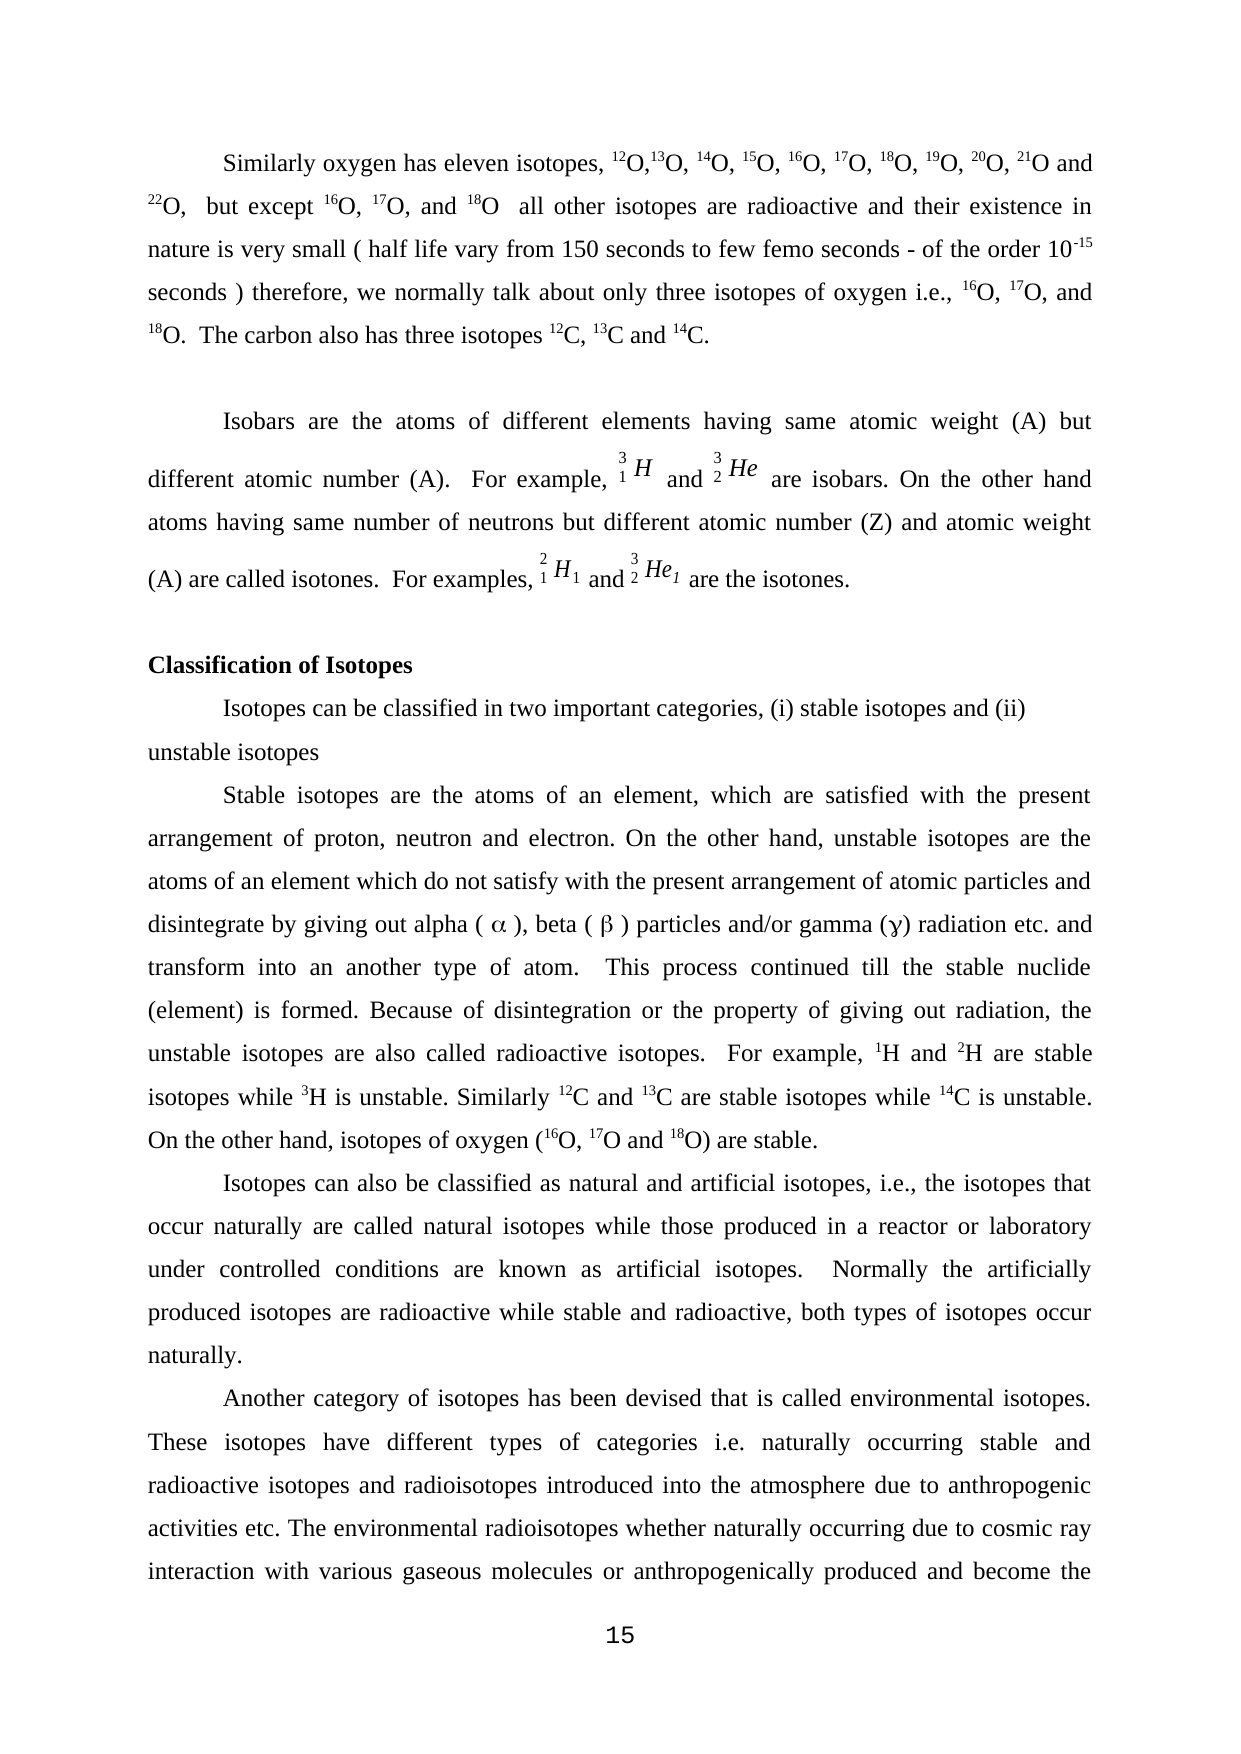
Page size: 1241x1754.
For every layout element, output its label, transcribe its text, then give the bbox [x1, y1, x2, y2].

text Isobars are the atoms of different elements having same atomic weight (A) but different atomic number (A). For example, and are isobars. On the other hand atoms having same number of neutrons but different atomic number (Z) and atomic weight (A) are called isotones. For examples, and are the isotones. [148, 406, 1092, 593]
text Isotopes can be classified in two important categories, (i) stable isotopes and (ii) unstable isotopes [148, 693, 1092, 765]
text Isotopes can also be classified as natural and artificial isotopes, i.e., the isotopes that occur naturally are called natural isotopes while those produced in a reactor or laboratory under controlled conditions are known as artificial isotopes. Normally the artificially produced isotopes are radioactive while stable and radioactive, both types of isotopes occur naturally. [148, 1168, 1092, 1369]
text Similarly oxygen has eleven isotopes, 12O,13O, 14O, 15O, 16O, 17O, 18O, 19O, 20O, 21O and 22O, but except 16O, 17O, and 18O all other isotopes are radioactive and their existence in nature is very small ( half life vary from 150 seconds to few femo seconds - of the order 10-15 seconds ) therefore, we normally talk about only three isotopes of oxygen i.e., 16O, 17O, and 18O. The carbon also has three isotopes 12C, 13C and 14C. [148, 148, 1092, 349]
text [148, 1383, 1092, 1585]
text Classification of Isotopes [148, 650, 1092, 679]
text Stable isotopes are the atoms of an element, which are satisfied with the present arrangement of proton, neutron and electron. On the other hand, unstable isotopes are the atoms of an element which do not satisfy with the present arrangement of atomic particles and disintegrate by giving out alpha ( ), beta ( ) particles and/or gamma () radiation etc. and transform into an another type of atom. This process continued till the stable nuclide (element) is formed. Because of disintegration or the property of giving out radiation, the unstable isotopes are also called radioactive isotopes. For example, 1H and 2H are stable isotopes while 3H is unstable. Similarly 12C and 13C are stable isotopes while 14C is unstable. On the other hand, isotopes of oxygen (16O, 17O and 18O) are stable. [148, 780, 1092, 1153]
